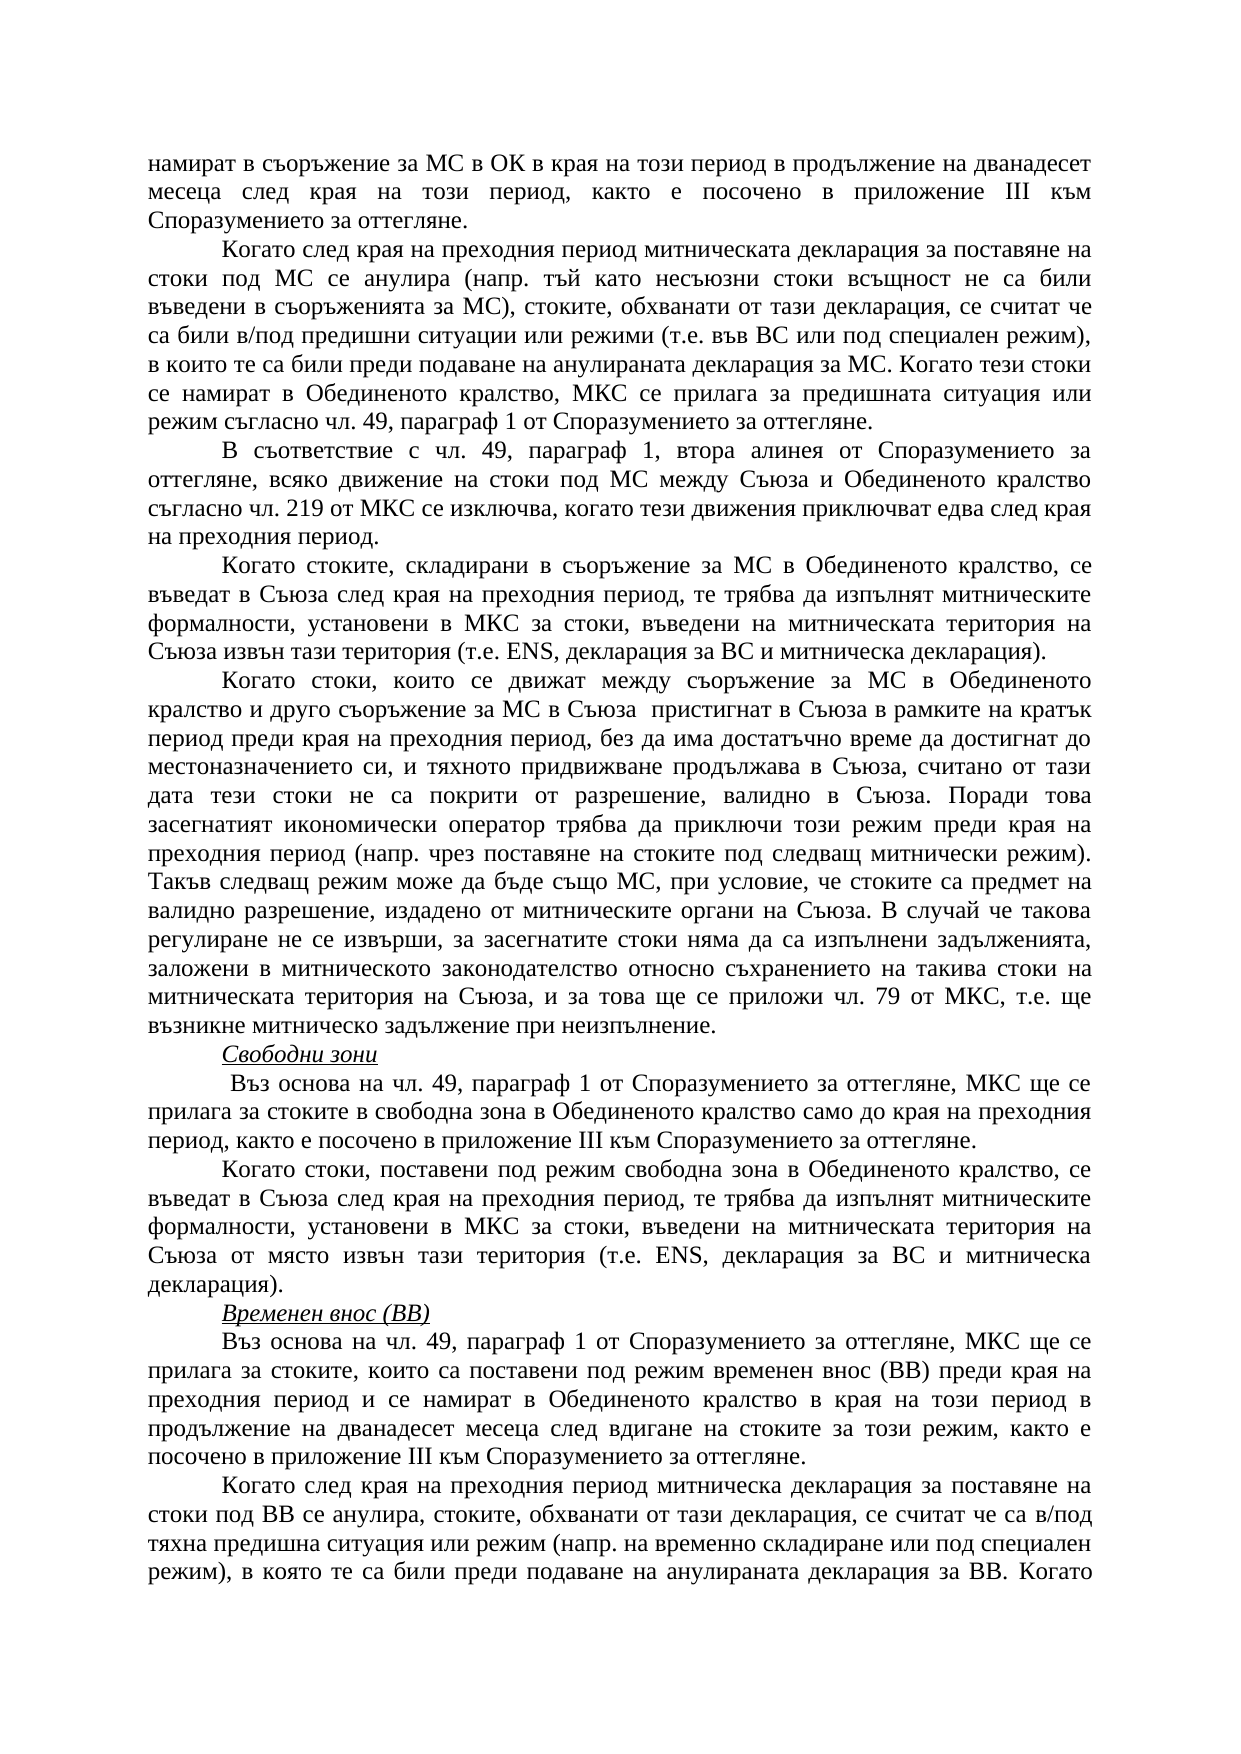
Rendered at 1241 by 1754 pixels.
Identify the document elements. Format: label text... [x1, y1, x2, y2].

text Когато след края на преходния период митническата декларация за поставяне на стоки под МС се анулира (напр. тъй като несъюзни стоки всъщност не са били въведени в съоръженията за МС), стоките, обхванати от тази декларация, се считат че са били в/под предишни ситуации или режими (т.е. във ВС или под специален режим), в които те са били преди подаване на анулираната декларация за МС. Когато тези стоки се намират в Обединеното кралство, МКС се прилага за предишната ситуация или режим съгласно чл. 49, параграф 1 от Споразумението за оттегляне. [148, 234, 1093, 435]
text Временен внос (ВВ) [148, 1298, 1093, 1326]
text Когато стоки, които се движат между съоръжение за МС в Обединеното кралство и друго съоръжение за МС в Съюза пристигнат в Съюза в рамките на кратък период преди края на преходния период, без да има достатъчно време да достигнат до местоназначението си, и тяхното придвижване продължава в Съюза, считано от тази дата тези стоки не са покрити от разрешение, валидно в Съюза. Поради това засегнатият икономически оператор трябва да приключи този режим преди края на преходния период (напр. чрез поставяне на стоките под следващ митнически режим). Такъв следващ режим може да бъде също МС, при условие, че стоките са предмет на валидно разрешение, издадено от митническите органи на Съюза. В случай че такова регулиране не се извърши, за засегнатите стоки няма да са изпълнени задълженията, заложени в митническото законодателство относно съхранението на такива стоки на митническата територия на Съюза, и за това ще се приложи чл. 79 от МКС, т.е. ще възникне митническо задължение при неизпълнение. [148, 665, 1093, 1039]
text Свободни зони [148, 1039, 1093, 1068]
text Когато стоките, складирани в съоръжение за МС в Обединеното кралство, се въведат в Съюза след края на преходния период, те трябва да изпълнят митническите формалности, установени в МКС за стоки, въведени на митническата територия на Съюза извън тази територия (т.е. ENS, декларация за ВС и митническа декларация). [148, 550, 1093, 665]
text В съответствие с чл. 49, параграф 1, втора алинея от Споразумението за оттегляне, всяко движение на стоки под МС между Съюза и Обединеното кралство съгласно чл. 219 от МКС се изключва, когато тези движения приключват едва след края на преходния период. [148, 435, 1093, 550]
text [148, 1470, 1093, 1585]
text Въз основа на чл. 49, параграф 1 от Споразумението за оттегляне, МКС ще се прилага за стоките в свободна зона в Обединеното кралство само до края на преходния период, както е посочено в приложение III към Споразумението за оттегляне. [148, 1068, 1093, 1154]
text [148, 148, 1093, 234]
text Когато стоки, поставени под режим свободна зона в Обединеното кралство, се въведат в Съюза след края на преходния период, те трябва да изпълнят митническите формалности, установени в МКС за стоки, въведени на митническата територия на Съюза от място извън тази територия (т.е. ENS, декларация за ВС и митническа декларация). [148, 1154, 1093, 1298]
text Въз основа на чл. 49, параграф 1 от Споразумението за оттегляне, МКС ще се прилага за стоките, които са поставени под режим временен внос (ВВ) преди края на преходния период и се намират в Обединеното кралство в края на този период в продължение на дванадесет месеца след вдигане на стоките за този режим, както е посочено в приложение III към Споразумението за оттегляне. [148, 1326, 1093, 1470]
